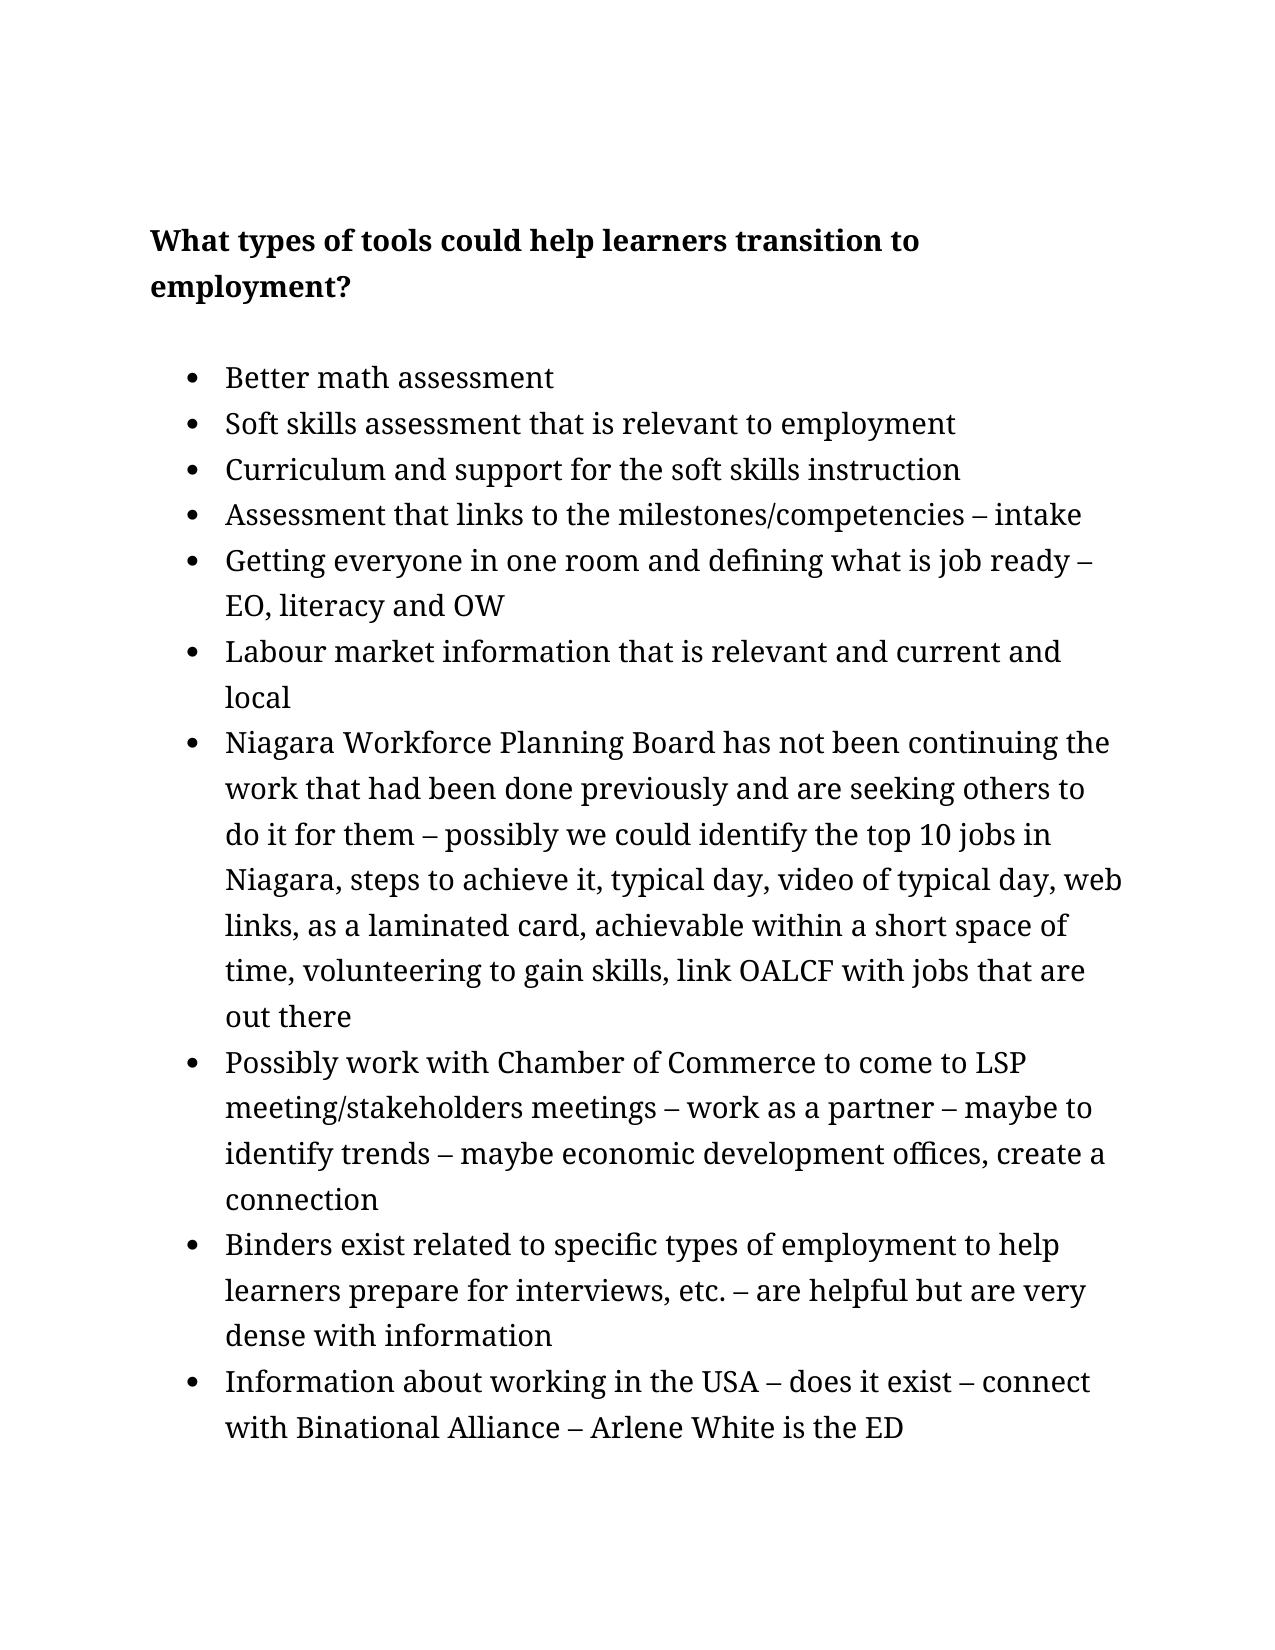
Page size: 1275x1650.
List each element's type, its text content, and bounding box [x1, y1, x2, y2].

list Better math assessment [187, 357, 1125, 397]
list Niagara Workforce Planning Board has not been continuing the work that had been done previously and are seeking others to do it for them – possibly we could identify the top 10 jobs in Niagara, steps to achieve it, typical day, video of typical day, web links, as a laminated card, achievable within a short space of time, volunteering to gain skills, link OALCF with jobs that are out there [187, 722, 1125, 1036]
list Possibly work with Chamber of Commerce to come to LSP meeting/stakeholders meetings – work as a partner – maybe to identify trends – maybe economic development offices, create a connection [187, 1042, 1125, 1218]
list Soft skills assessment that is relevant to employment [187, 403, 1125, 443]
list Getting everyone in one room and defining what is job ready – EO, literacy and OW [187, 540, 1125, 625]
list Information about working in the USA – does it exist – connect with Binational Alliance – Arlene White is the ED [187, 1361, 1125, 1447]
list Labour market information that is relevant and current and local [187, 631, 1125, 717]
list Binders exist related to specific types of employment to help learners prepare for interviews, etc. – are helpful but are very dense with information [187, 1224, 1125, 1355]
text What types of tools could help learners transition to employment? [150, 221, 1125, 306]
list Assessment that links to the milestones/competencies – intake [187, 494, 1125, 534]
list Curriculum and support for the soft skills instruction [187, 449, 1125, 488]
